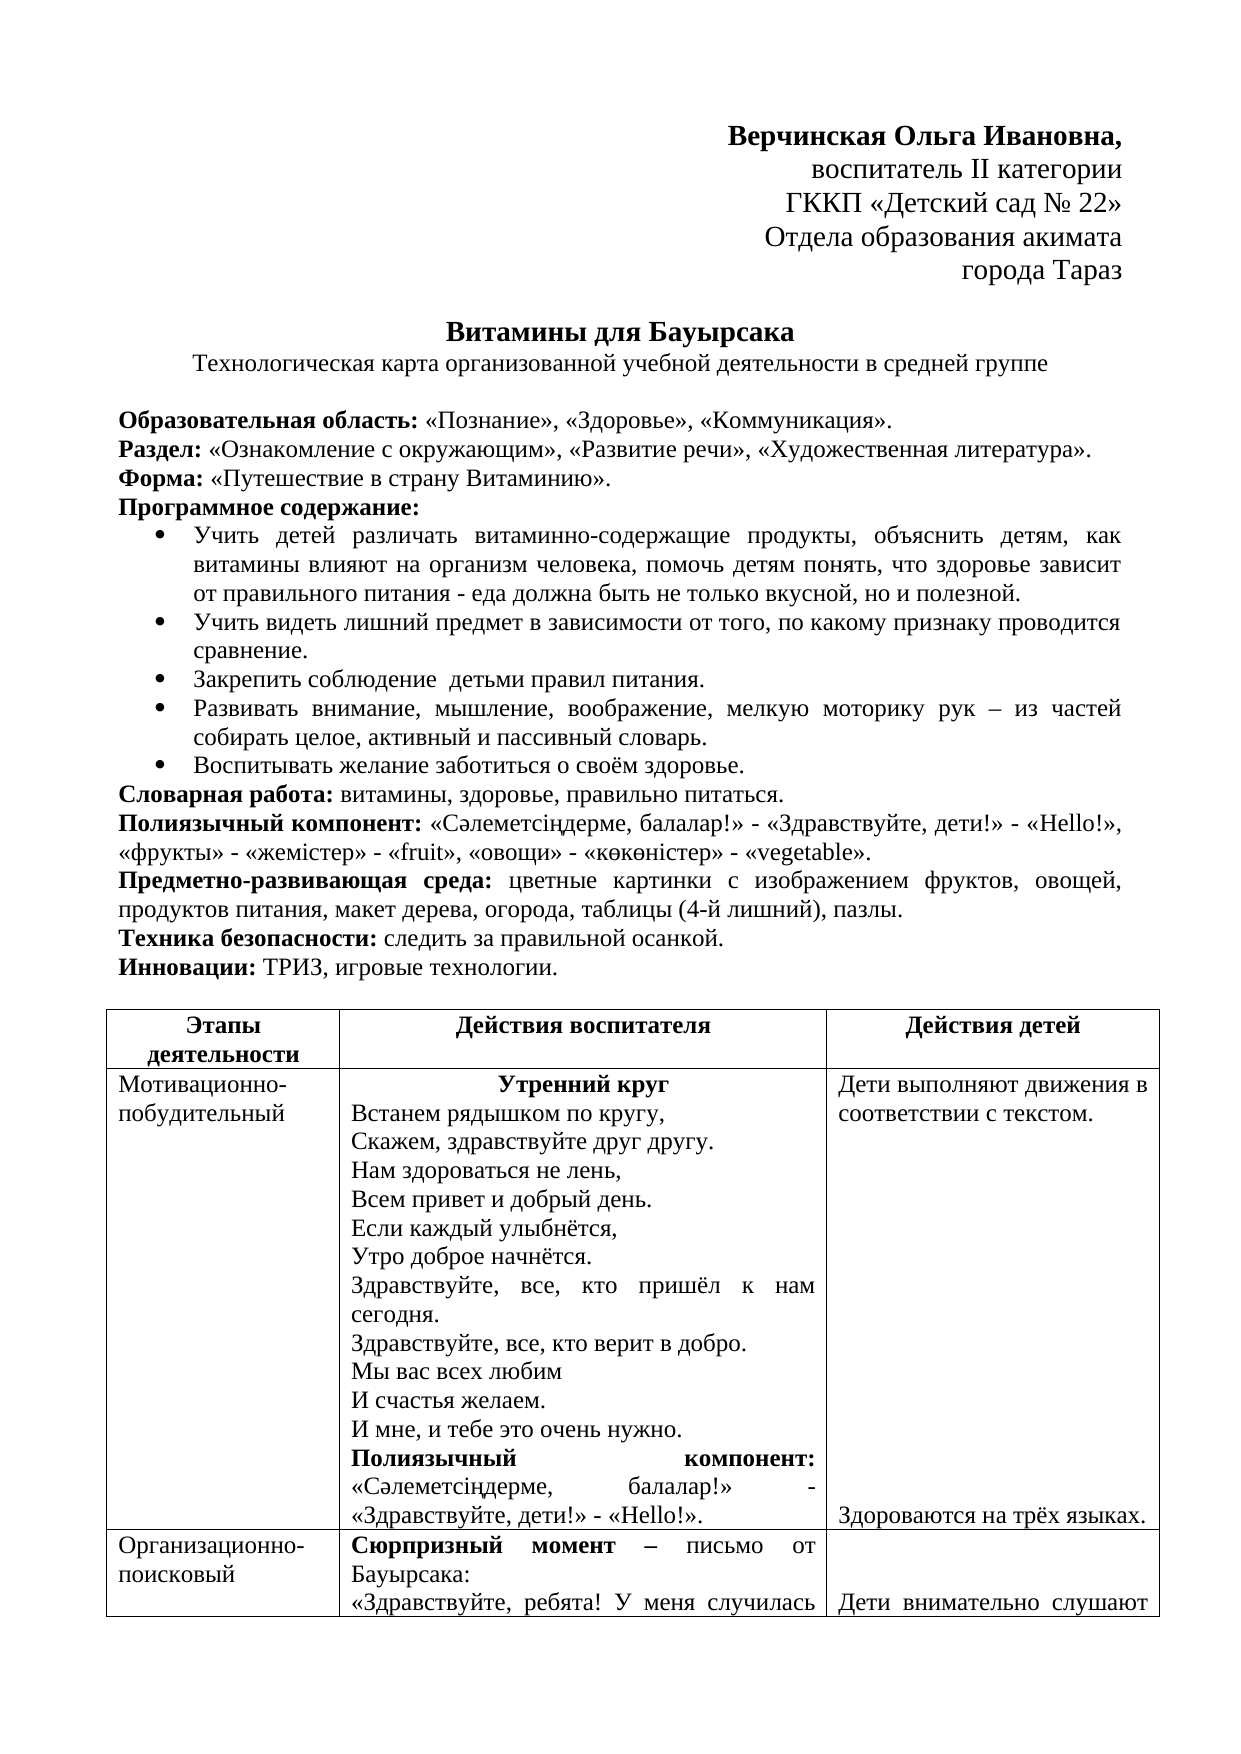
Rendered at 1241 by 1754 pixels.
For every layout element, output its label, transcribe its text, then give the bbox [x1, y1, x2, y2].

text воспитатель II категории [118, 152, 1122, 185]
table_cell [827, 1530, 1159, 1616]
text Образовательная область: «Познание», «Здоровье», «Коммуникация». [118, 406, 1122, 434]
text Технологическая карта организованной учебной деятельности в средней группе [118, 348, 1122, 377]
list Воспитывать желание заботиться о своём здоровье. [156, 751, 1122, 779]
list Закрепить соблюдение детьми правил питания. [156, 664, 1122, 693]
table_header Этапы деятельности [107, 1010, 339, 1068]
text Форма: «Путешествие в страну Витаминию». [118, 463, 1122, 492]
text Предметно-развивающая среда: цветные картинки с изображением фруктов, овощей, продуктов питания, макет дерева, огорода, таблицы (4-й лишний), пазлы. [118, 866, 1122, 923]
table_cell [107, 1530, 339, 1616]
text Полиязычный компонент: «Сәлеметсіңдерме, балалар!» - «Здравствуйте, дети!» - «Hello!», «фрукты» - «жемістер» - «fruit», «овощи» - «көкөністер» - «vegetable». [118, 808, 1122, 866]
text ГККП «Детский сад № 22» [118, 185, 1122, 219]
text города Тараз [118, 252, 1122, 286]
text Программное содержание: [118, 492, 1122, 521]
table_cell Утренний круг Встанем рядышком по кругу, Скажем, здравствуйте друг другу. Нам здороваться не лень, Всем привет и добрый день. Если каждый улыбнётся, Утро доброе начнётся. Здравствуйте, все, кто пришёл к нам сегодня. Здравствуйте, все, кто верит в добро. Мы вас всех любим И счастья желаем. И мне, и тебе это очень нужно. Полиязычный компонент: «Сәлеметсіңдерме, балалар!» - «Здравствуйте, дети!» - «Hello!». [340, 1069, 826, 1529]
text Отдела образования акимата [118, 219, 1122, 252]
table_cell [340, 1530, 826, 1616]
text Витамины для Бауырсака [118, 314, 1122, 348]
text Техника безопасности: следить за правильной осанкой. [118, 923, 1122, 952]
text Словарная работа: витамины, здоровье, правильно питаться. [118, 779, 1122, 808]
text Инновации: ТРИЗ, игровые технологии. [118, 952, 1122, 981]
list Развивать внимание, мышление, воображение, мелкую моторику рук – из частей собирать целое, активный и пассивный словарь. [156, 693, 1122, 751]
table_header Действия детей [827, 1010, 1159, 1068]
text Верчинская Ольга Ивановна, [118, 118, 1122, 152]
table_header Действия воспитателя [340, 1010, 826, 1068]
list Учить детей различать витаминно-содержащие продукты, объяснить детям, как витамины влияют на организм человека, помочь детям понять, что здоровье зависит от правильного питания - еда должна быть не только вкусной, но и полезной. [156, 521, 1122, 607]
table_cell Дети выполняют движения в соответствии с текстом. Здороваются на трёх языках. [827, 1069, 1159, 1529]
text Раздел: «Ознакомление с окружающим», «Развитие речи», «Художественная литература». [118, 434, 1122, 463]
table_cell Мотивационно-побудительный [107, 1069, 339, 1529]
list Учить видеть лишний предмет в зависимости от того, по какому признаку проводится сравнение. [156, 607, 1122, 664]
